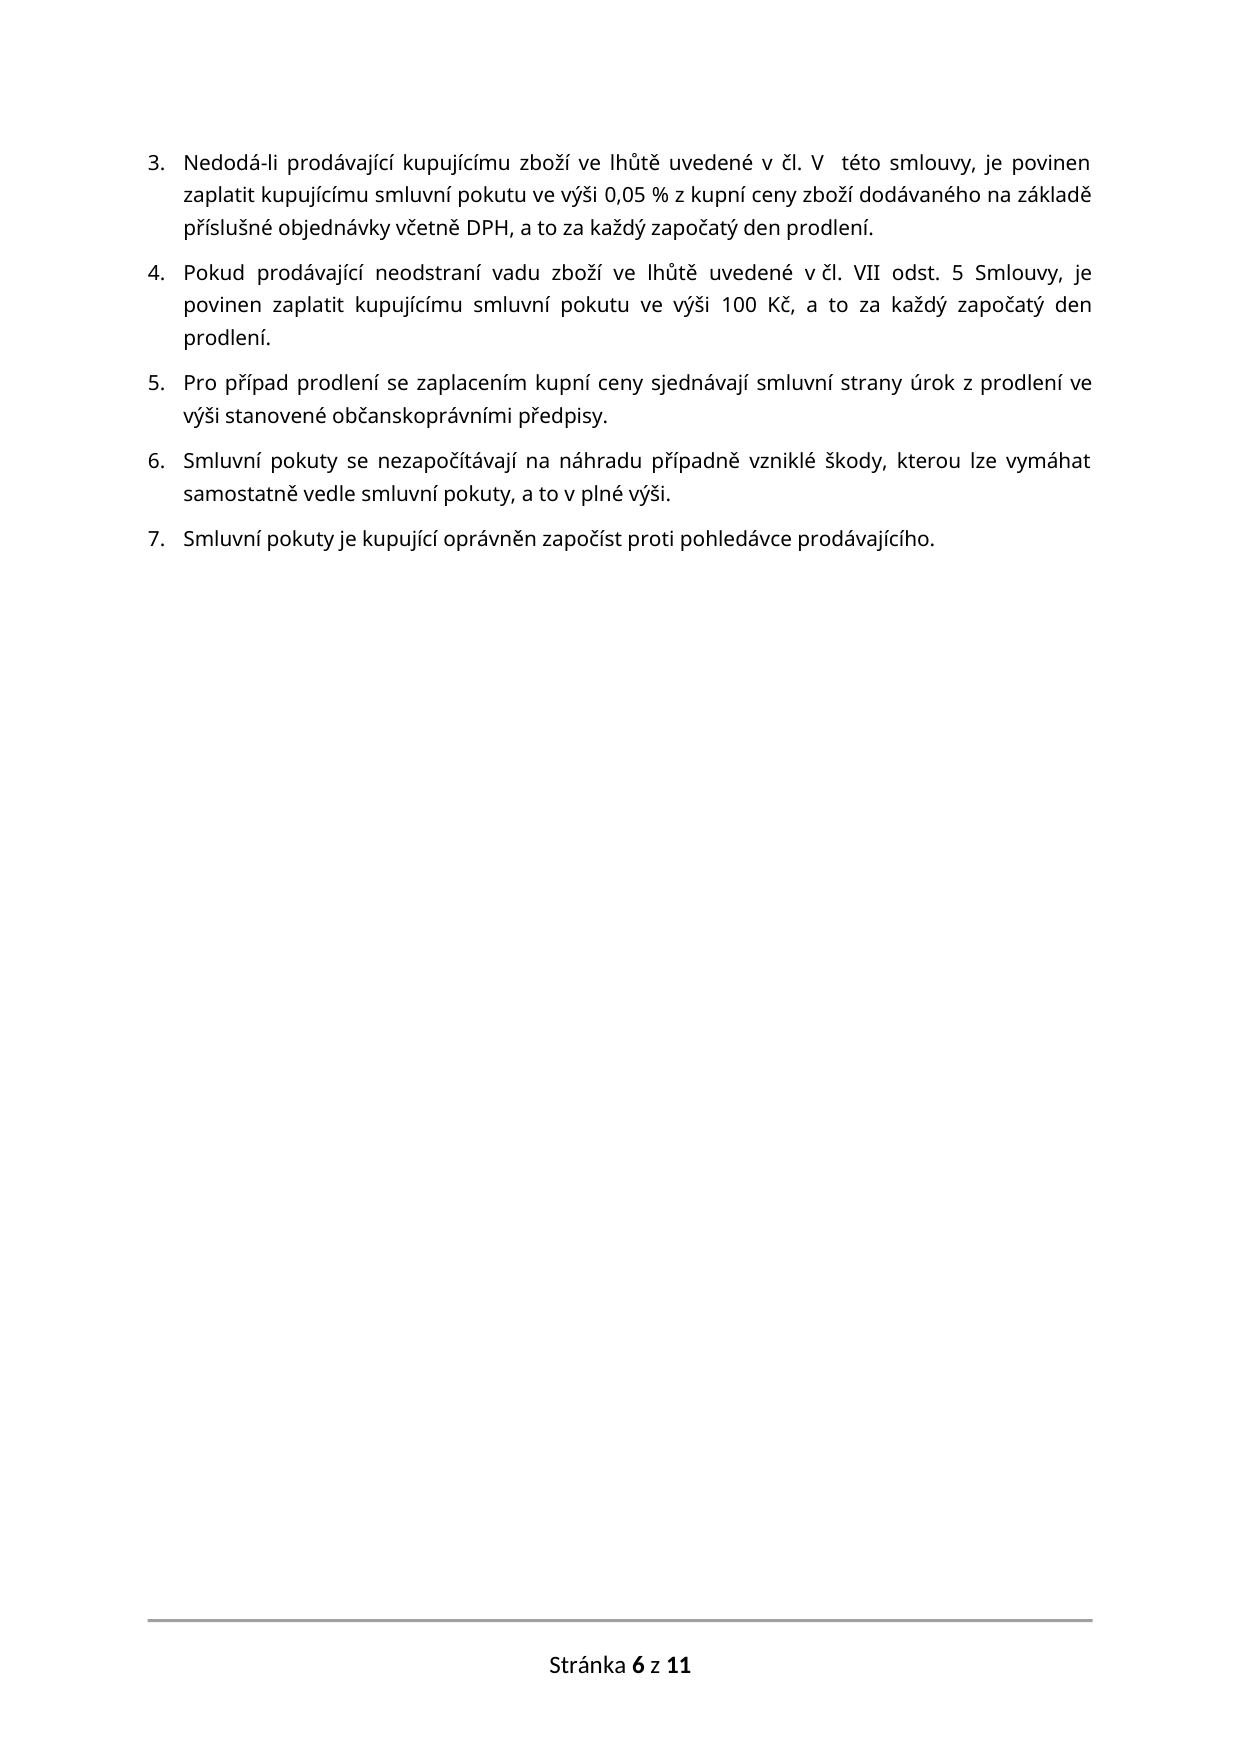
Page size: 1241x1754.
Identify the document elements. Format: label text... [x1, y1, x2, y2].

list Pokud prodávající neodstraní vadu zboží ve lhůtě uvedené v čl. VII odst. 5 Smlouvy, je povinen zaplatit kupujícímu smluvní pokutu ve výši 100 Kč, a to za každý započatý den prodlení. [148, 258, 1092, 352]
list Smluvní pokuty je kupující oprávněn započíst proti pohledávce prodávajícího. [148, 524, 1092, 552]
list Pro případ prodlení se zaplacením kupní ceny sjednávají smluvní strany úrok z prodlení ve výši stanovené občanskoprávními předpisy. [148, 368, 1092, 429]
list Smluvní pokuty se nezapočítávají na náhradu případně vzniklé škody, kterou lze vymáhat samostatně vedle smluvní pokuty, a to v plné výši. [148, 446, 1092, 507]
list Nedodá-li prodávající kupujícímu zboží ve lhůtě uvedené v čl. V této smlouvy, je povinen zaplatit kupujícímu smluvní pokutu ve výši 0,05 % z kupní ceny zboží dodávaného na základě příslušné objednávky včetně DPH, a to za každý započatý den prodlení. [148, 148, 1092, 241]
